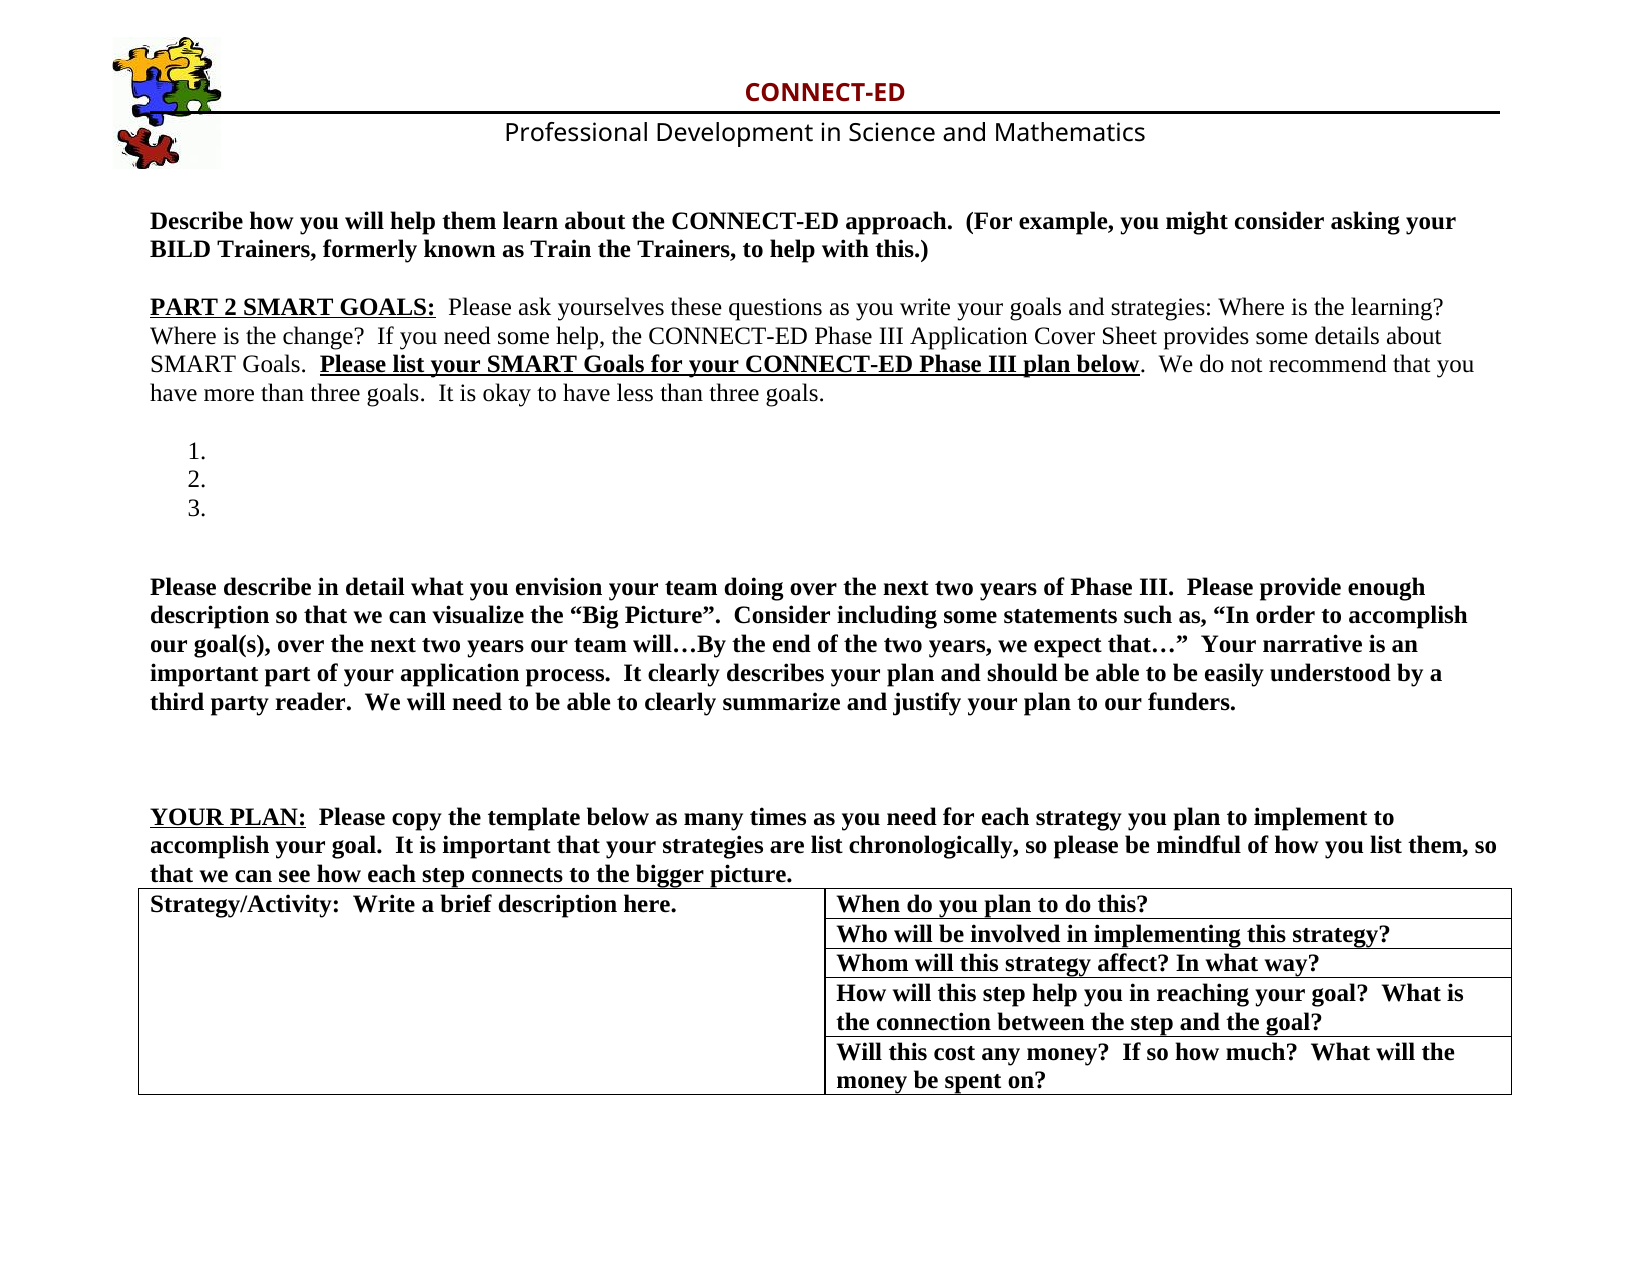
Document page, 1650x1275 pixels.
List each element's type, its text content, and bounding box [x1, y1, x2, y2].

table_cell Will this cost any money? If so how much? What will the money be spent on? [826, 1037, 1511, 1094]
table_header Strategy/Activity: Write a brief description here. This strategy addresses Goal #________ [139, 889, 824, 1094]
table_cell Who will be involved in implementing this strategy? [826, 919, 1511, 947]
table_cell How will this step help you in reaching your goal? What is the connection between the step and the goal? [826, 978, 1511, 1036]
text Describe how you will help them learn about the CONNECT-ED approach. (For example, you might consider asking your BILD Trainers, formerly known as Train the Trainers, to help with this.) [150, 206, 1500, 263]
text PART 2 SMART GOALS: Please ask yourselves these questions as you write your goals and strategies: Where is the learning? Where is the change? If you need some help, the CONNECT-ED Phase III Application Cover Sheet provides some details about SMART Goals. Please list your SMART Goals for your CONNECT-ED Phase III plan below. We do not recommend that you have more than three goals. It is okay to have less than three goals. [150, 292, 1500, 407]
text YOUR PLAN: Please copy the template below as many times as you need for each strategy you plan to implement to accomplish your goal. It is important that your strategies are list chronologically, so please be mindful of how you list them, so that we can see how each step connects to the bigger picture. [150, 802, 1500, 888]
table_cell Whom will this strategy affect? In what way? [826, 949, 1511, 977]
picture [112, 37, 222, 169]
text Please describe in detail what you envision your team doing over the next two years of Phase III. Please provide enough description so that we can visualize the “Big Picture”. Consider including some statements such as, “In order to accomplish our goal(s), over the next two years our team will…By the end of the two years, we expect that…” Your narrative is an important part of your application process. It clearly describes your plan and should be able to be easily understood by a third party reader. We will need to be able to clearly summarize and justify your plan to our funders. [150, 572, 1500, 715]
table_header When do you plan to do this? [826, 889, 1511, 918]
